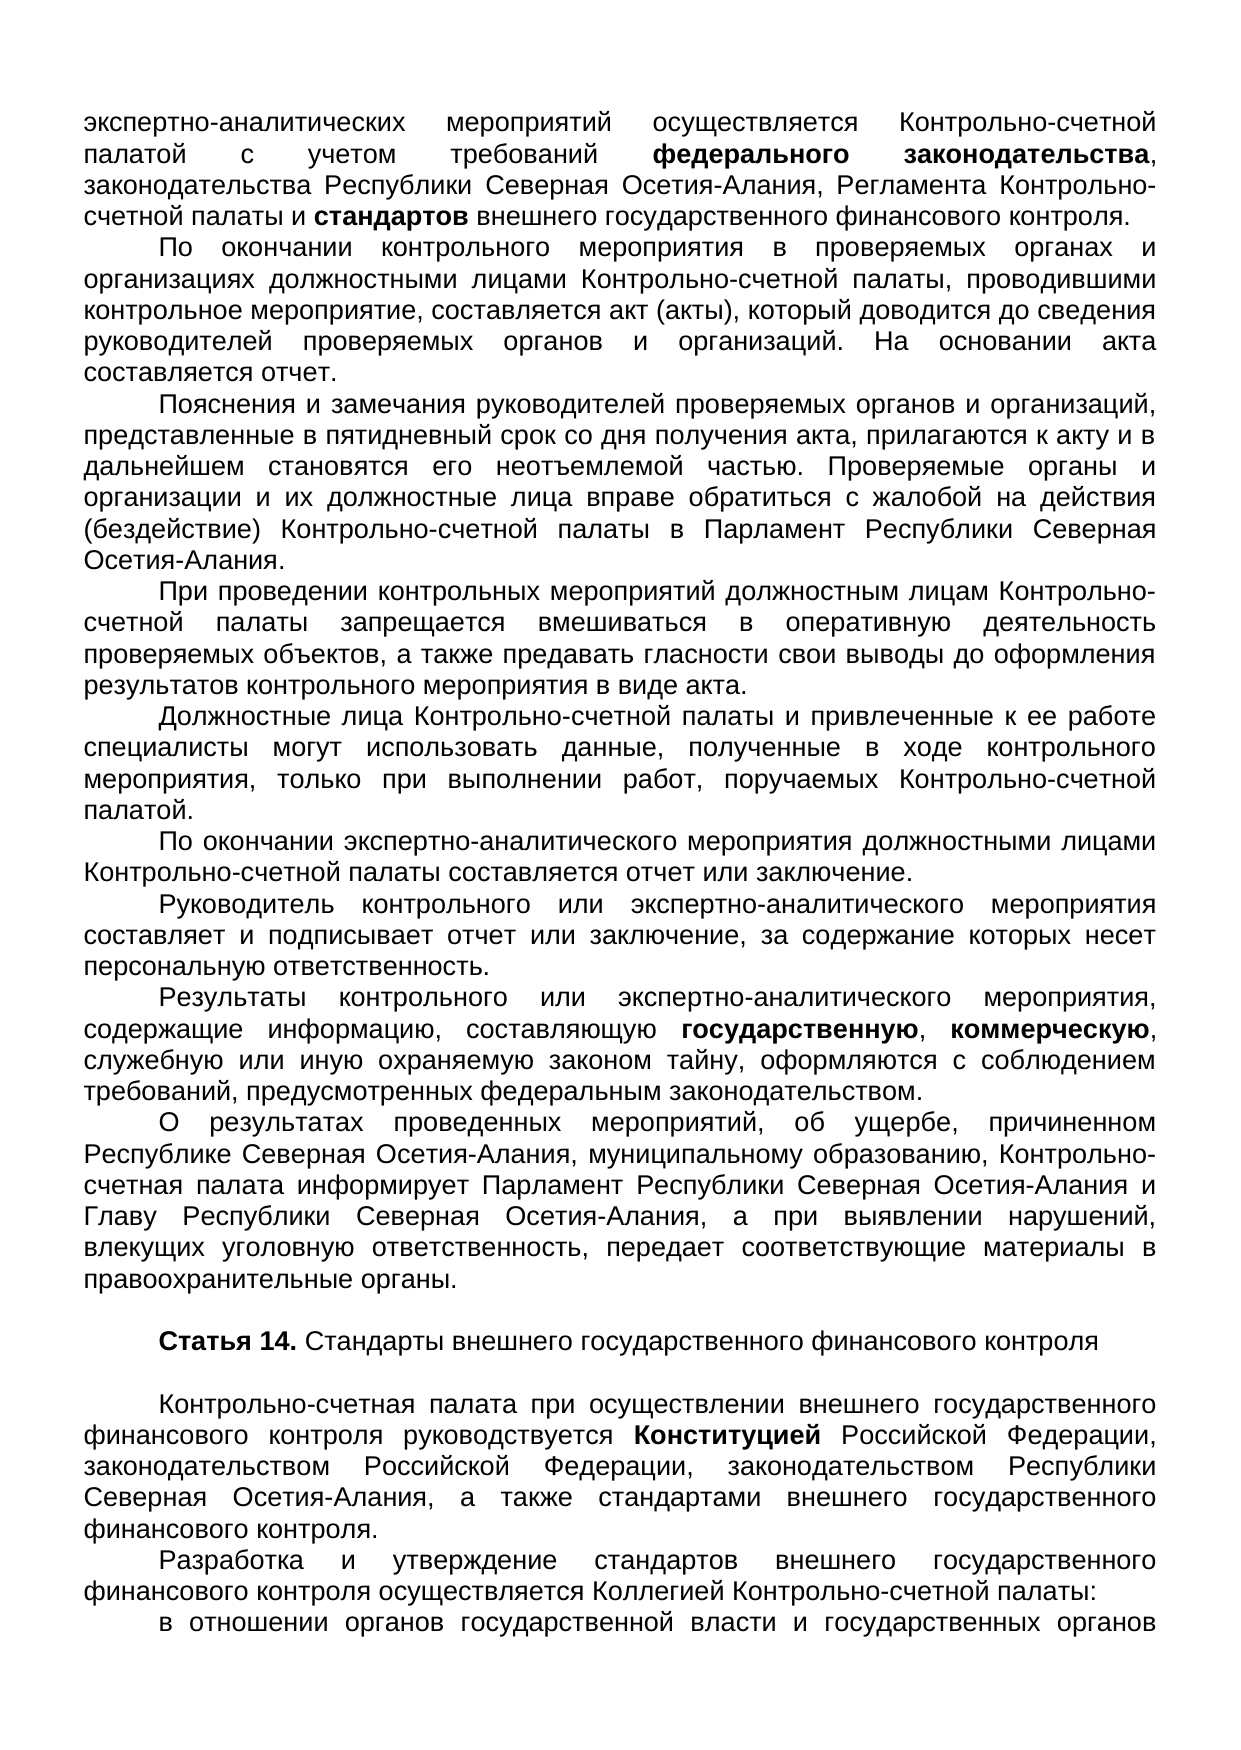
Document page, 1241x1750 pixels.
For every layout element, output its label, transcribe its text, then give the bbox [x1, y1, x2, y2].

text При проведении контрольных мероприятий должностным лицам Контрольно-счетной палаты запрещается вмешиваться в оперативную деятельность проверяемых объектов, а также предавать гласности свои выводы до оформления результатов контрольного мероприятия в виде акта. [83, 575, 1157, 700]
text Контрольно-счетная палата при осуществлении внешнего государственного финансового контроля руководствуется Конституцией Российской Федерации, законодательством Российской Федерации, законодательством Республики Северная Осетия-Алания, а также стандартами внешнего государственного финансового контроля. [83, 1388, 1157, 1544]
text По окончании экспертно-аналитического мероприятия должностными лицами Контрольно-счетной палаты составляется отчет или заключение. [83, 825, 1157, 888]
text Пояснения и замечания руководителей проверяемых органов и организаций, представленные в пятидневный срок со дня получения акта, прилагаются к акту и в дальнейшем становятся его неотъемлемой частью. Проверяемые органы и организации и их должностные лица вправе обратиться с жалобой на действия (бездействие) Контрольно-счетной палаты в Парламент Республики Северная Осетия-Алания. [83, 388, 1157, 575]
text По окончании контрольного мероприятия в проверяемых органах и организациях должностными лицами Контрольно-счетной палаты, проводившими контрольное мероприятие, составляется акт (акты), который доводится до сведения руководителей проверяемых органов и организаций. На основании акта составляется отчет. [83, 231, 1157, 388]
text Должностные лица Контрольно-счетной палаты и привлеченные к ее работе специалисты могут использовать данные, полученные в ходе контрольного мероприятия, только при выполнении работ, поручаемых Контрольно-счетной палатой. [83, 700, 1157, 825]
text Руководитель контрольного или экспертно-аналитического мероприятия составляет и подписывает отчет или заключение, за содержание которых несет персональную ответственность. [83, 888, 1157, 981]
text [83, 106, 1157, 231]
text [83, 1606, 1157, 1638]
text Статья 14. Стандарты внешнего государственного финансового контроля [158, 1325, 1157, 1356]
text Разработка и утверждение стандартов внешнего государственного финансового контроля осуществляется Коллегией Контрольно-счетной палаты: [83, 1544, 1157, 1606]
text О результатах проведенных мероприятий, об ущербе, причиненном Республике Северная Осетия-Алания, муниципальному образованию, Контрольно-счетная палата информирует Парламент Республики Северная Осетия-Алания и Главу Республики Северная Осетия-Алания, а при выявлении нарушений, влекущих уголовную ответственность, передает соответствующие материалы в правоохранительные органы. [83, 1106, 1157, 1294]
text Результаты контрольного или экспертно-аналитического мероприятия, содержащие информацию, составляющую государственную, коммерческую, служебную или иную охраняемую законом тайну, оформляются с соблюдением требований, предусмотренных федеральным законодательством. [83, 981, 1157, 1106]
